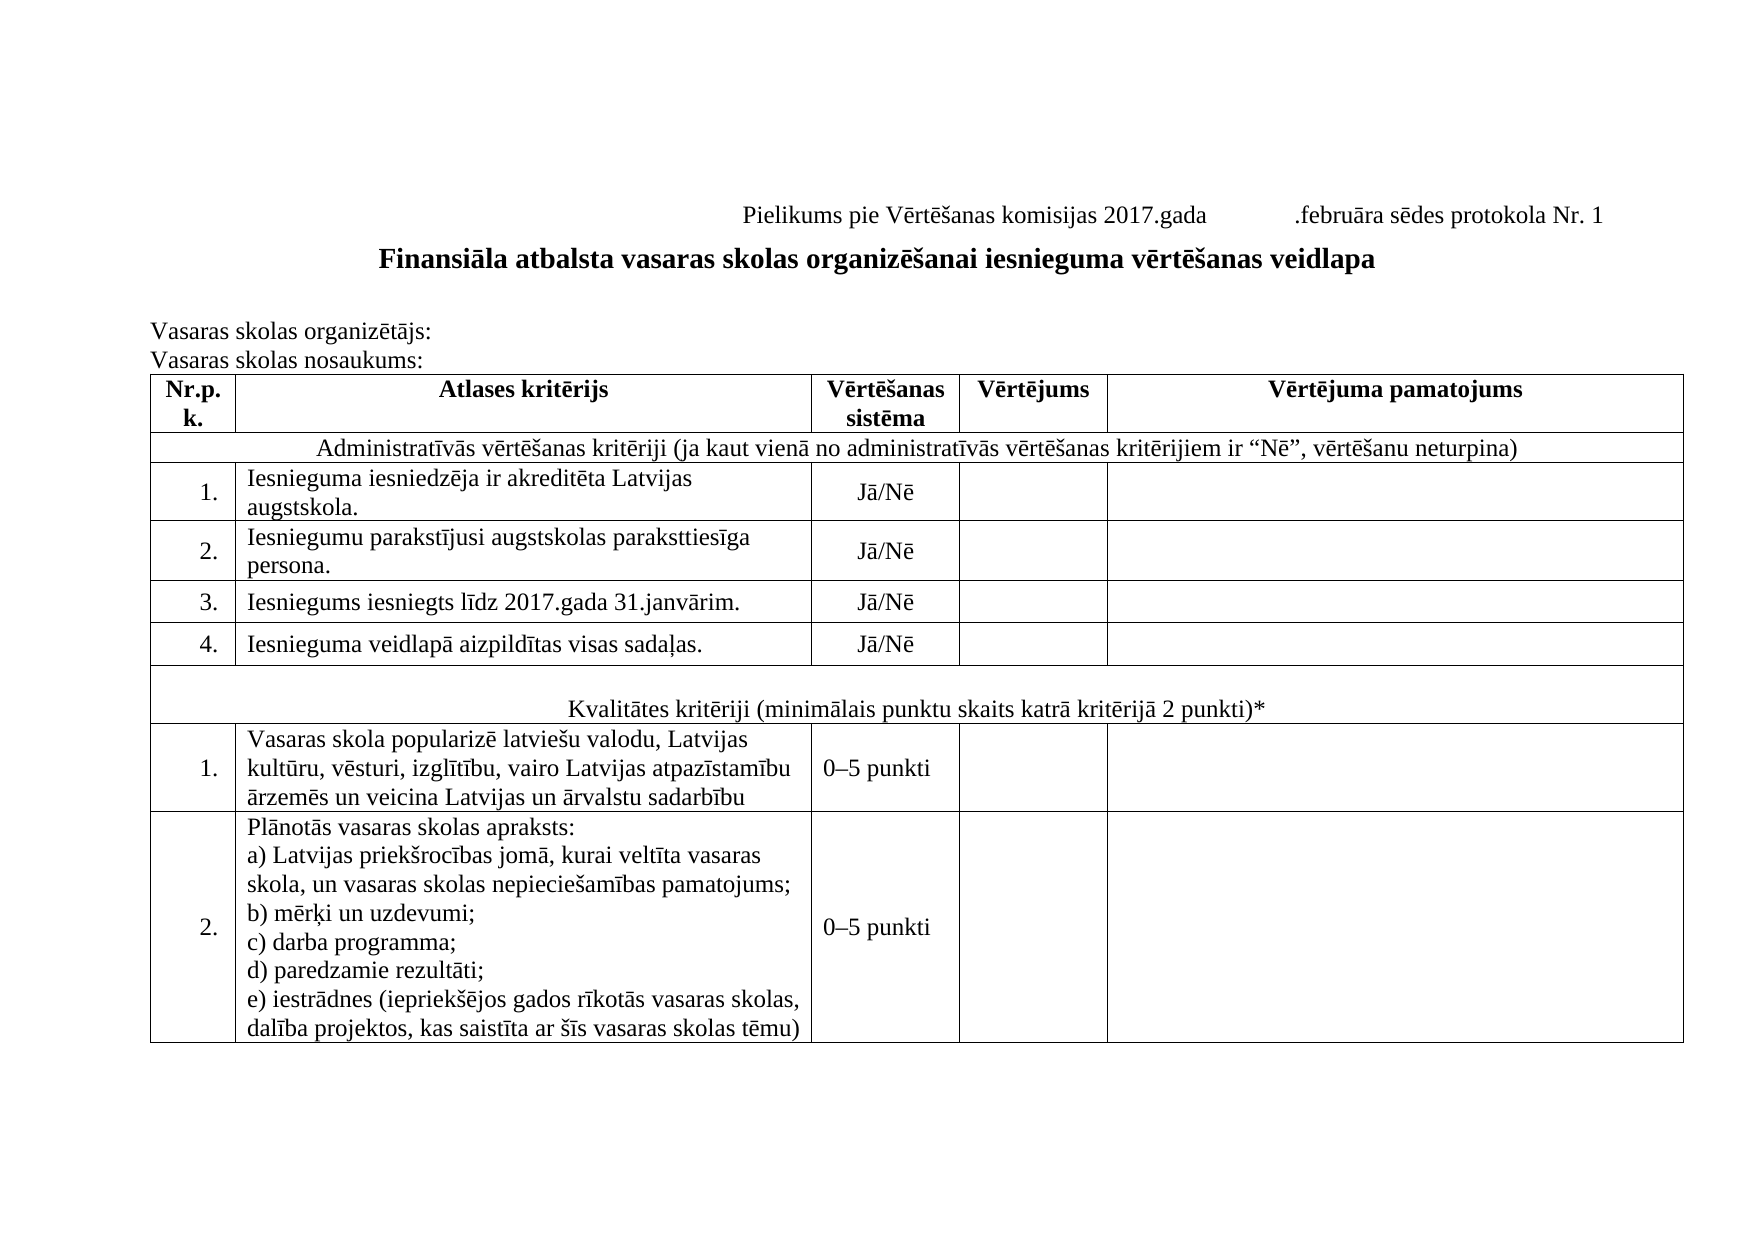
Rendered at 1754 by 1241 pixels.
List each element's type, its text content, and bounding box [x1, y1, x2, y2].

table_cell Iesniegumu parakstījusi augstskolas paraksttiesīga persona. [236, 521, 811, 579]
table_cell 0–5 punkti [812, 724, 959, 811]
table_cell [960, 724, 1107, 811]
table_cell [1108, 724, 1683, 811]
table_cell [1108, 623, 1683, 665]
table_cell [1108, 521, 1683, 579]
table_cell 3. [151, 581, 235, 622]
table_cell [1108, 581, 1683, 622]
table_cell Jā/Nē [812, 581, 959, 622]
table_cell Administratīvās vērtēšanas kritēriji (ja kaut vienā no administratīvās vērtēšanas kritērijiem ir “Nē”, vērtēšanu neturpina) [151, 433, 1683, 462]
table_cell 0–5 punkti [812, 812, 959, 1042]
text Pielikums pie Vērtēšanas komisijas 2017.gada .februāra sēdes protokola Nr. 1 [150, 200, 1604, 229]
table_cell 2. [151, 521, 235, 579]
table_cell [960, 581, 1107, 622]
table_cell Kvalitātes kritēriji (minimālais punktu skaits katrā kritērijā 2 punkti)* [151, 666, 1683, 723]
text Finansiāla atbalsta vasaras skolas organizēšanai iesnieguma vērtēšanas veidlapa [150, 241, 1604, 275]
table_cell 4. [151, 623, 235, 665]
table_cell [1108, 463, 1683, 520]
table_cell Jā/Nē [812, 623, 959, 665]
table_header Atlases kritērijs [236, 375, 811, 432]
table_cell [1108, 812, 1683, 1042]
table_cell Jā/Nē [812, 463, 959, 520]
table_header Nr.p.k. [151, 375, 235, 432]
text Vasaras skolas nosaukums: [150, 345, 1604, 373]
table_header Vērtējuma pamatojums [1108, 375, 1683, 432]
table_cell [960, 623, 1107, 665]
table_cell [960, 812, 1107, 1042]
table_cell Iesnieguma veidlapā aizpildītas visas sadaļas. [236, 623, 811, 665]
table_cell 1. [151, 463, 235, 520]
table_header Vērtējums [960, 375, 1107, 432]
table_cell Iesnieguma iesniedzēja ir akreditēta Latvijas augstskola. [236, 463, 811, 520]
table_cell Plānotās vasaras skolas apraksts: a) Latvijas priekšrocības jomā, kurai veltīta vasaras skola, un vasaras skolas nepieciešamības pamatojums; b) mērķi un uzdevumi; c) darba programma; d) paredzamie rezultāti; e) iestrādnes (iepriekšējos gados rīkotās vasaras skolas, dalība projektos, kas saistīta ar šīs vasaras skolas tēmu) [236, 812, 811, 1042]
text Vasaras skolas organizētājs: [150, 316, 1604, 345]
table_cell [960, 521, 1107, 579]
table_cell 2. [151, 812, 235, 1042]
table_cell Jā/Nē [812, 521, 959, 579]
table_cell Vasaras skola popularizē latviešu valodu, Latvijas kultūru, vēsturi, izglītību, vairo Latvijas atpazīstamību ārzemēs un veicina Latvijas un ārvalstu sadarbību [236, 724, 811, 811]
table_header Vērtēšanas sistēma [812, 375, 959, 432]
table_cell [960, 463, 1107, 520]
table_cell 1. [151, 724, 235, 811]
table_cell Iesniegums iesniegts līdz 2017.gada 31.janvārim. [236, 581, 811, 622]
